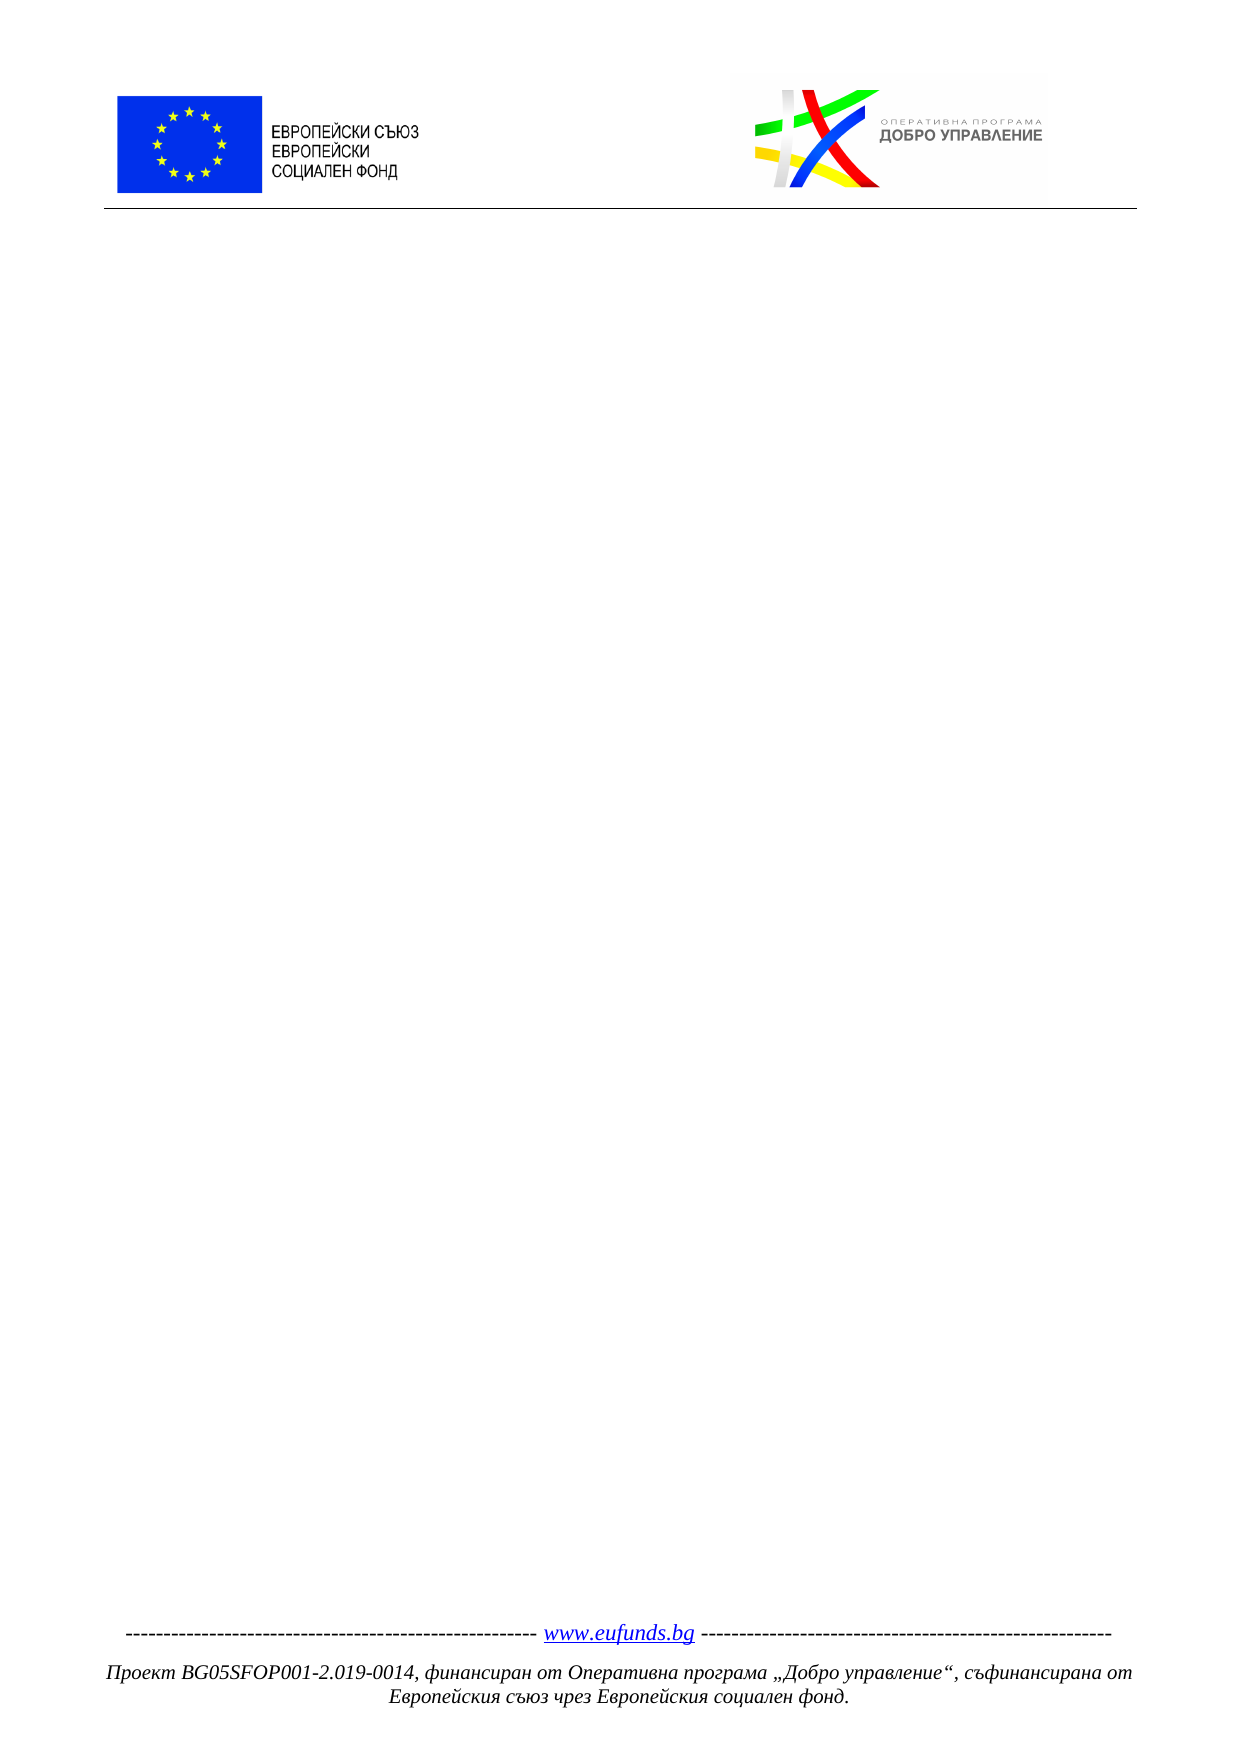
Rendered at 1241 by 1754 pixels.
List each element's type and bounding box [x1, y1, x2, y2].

picture [730, 73, 1049, 206]
picture [103, 85, 448, 206]
